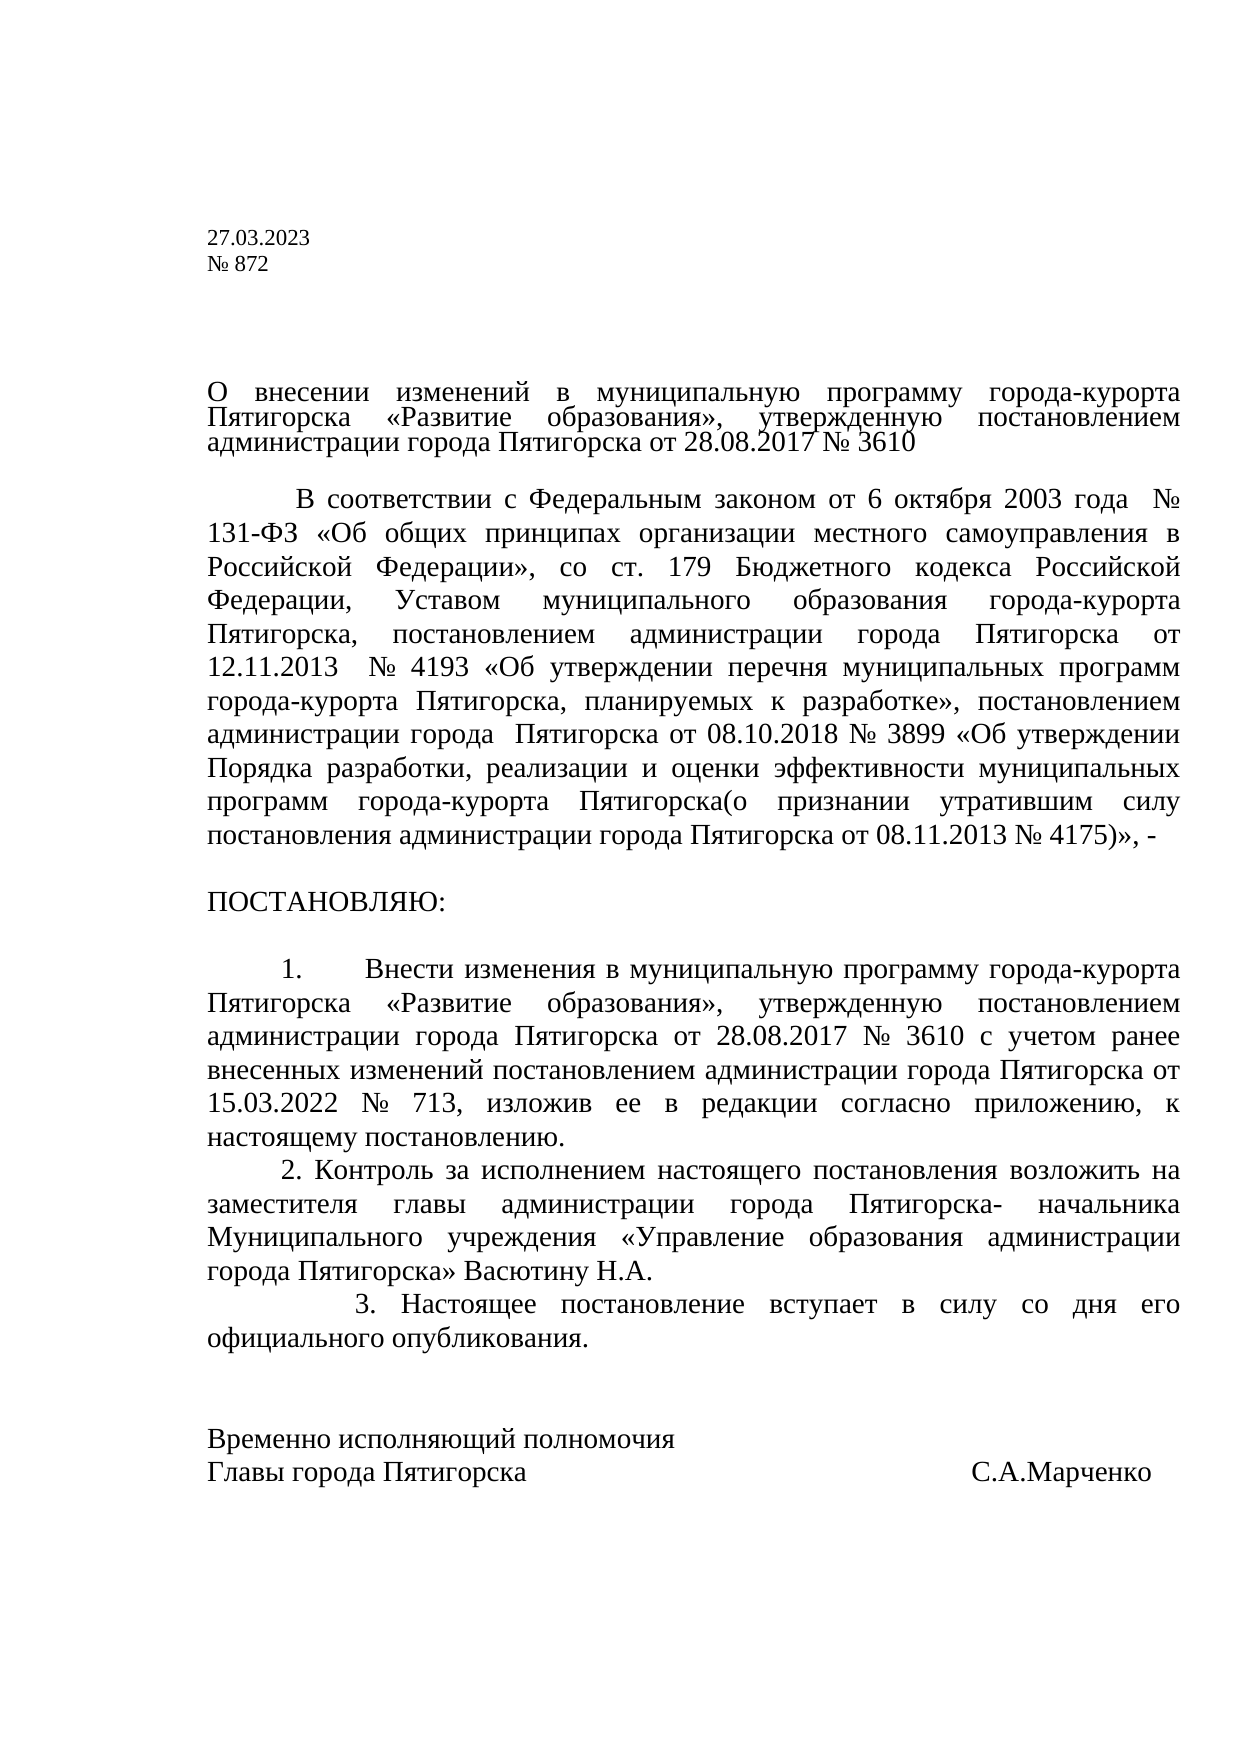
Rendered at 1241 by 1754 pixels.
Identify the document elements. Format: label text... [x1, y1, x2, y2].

text 2. Контроль за исполнением настоящего постановления возложить на заместителя главы администрации города Пятигорска- начальника Муниципального учреждения «Управление образования администрации города Пятигорска» Васютину Н.А. [207, 1152, 1181, 1287]
text 27.03.2023 № 872 [207, 223, 1181, 276]
text В соответствии с Федеральным законом от 6 октября 2003 года № 131-ФЗ «Об общих принципах организации местного самоуправления в Российской Федерации», со ст. 179 Бюджетного кодекса Российской Федерации, Уставом муниципального образования города-курорта Пятигорска, постановлением администрации города Пятигорска от 12.11.2013 № 4193 «Об утверждении перечня муниципальных программ города-курорта Пятигорска, планируемых к разработке», постановлением администрации города Пятигорска от 08.10.2018 № 3899 «Об утверждении Порядка разработки, реализации и оценки эффективности муниципальных программ города-курорта Пятигорска(о признании утратившим силу постановления администрации города Пятигорска от 08.11.2013 № 4175)», - [207, 482, 1181, 851]
text ПОСТАНОВЛЯЮ: [207, 884, 1181, 918]
text Временно исполняющий полномочия [207, 1421, 1181, 1454]
text Главы города Пятигорска С.А.Марченко [207, 1454, 1181, 1488]
text О внесении изменений в муниципальную программу города-курорта Пятигорска «Развитие образования», утвержденную постановлением администрации города Пятигорска от 28.08.2017 № 3610 [207, 382, 1181, 457]
text 3. Настоящее постановление вступает в силу со дня его официального опубликования. [207, 1287, 1181, 1354]
list Внести изменения в муниципальную программу города-курорта Пятигорска «Развитие образования», утвержденную постановлением администрации города Пятигорска от 28.08.2017 № 3610 с учетом ранее внесенных изменений постановлением администрации города Пятигорска от 15.03.2022 № 713, изложив ее в редакции согласно приложению, к настоящему постановлению. [207, 951, 1181, 1152]
